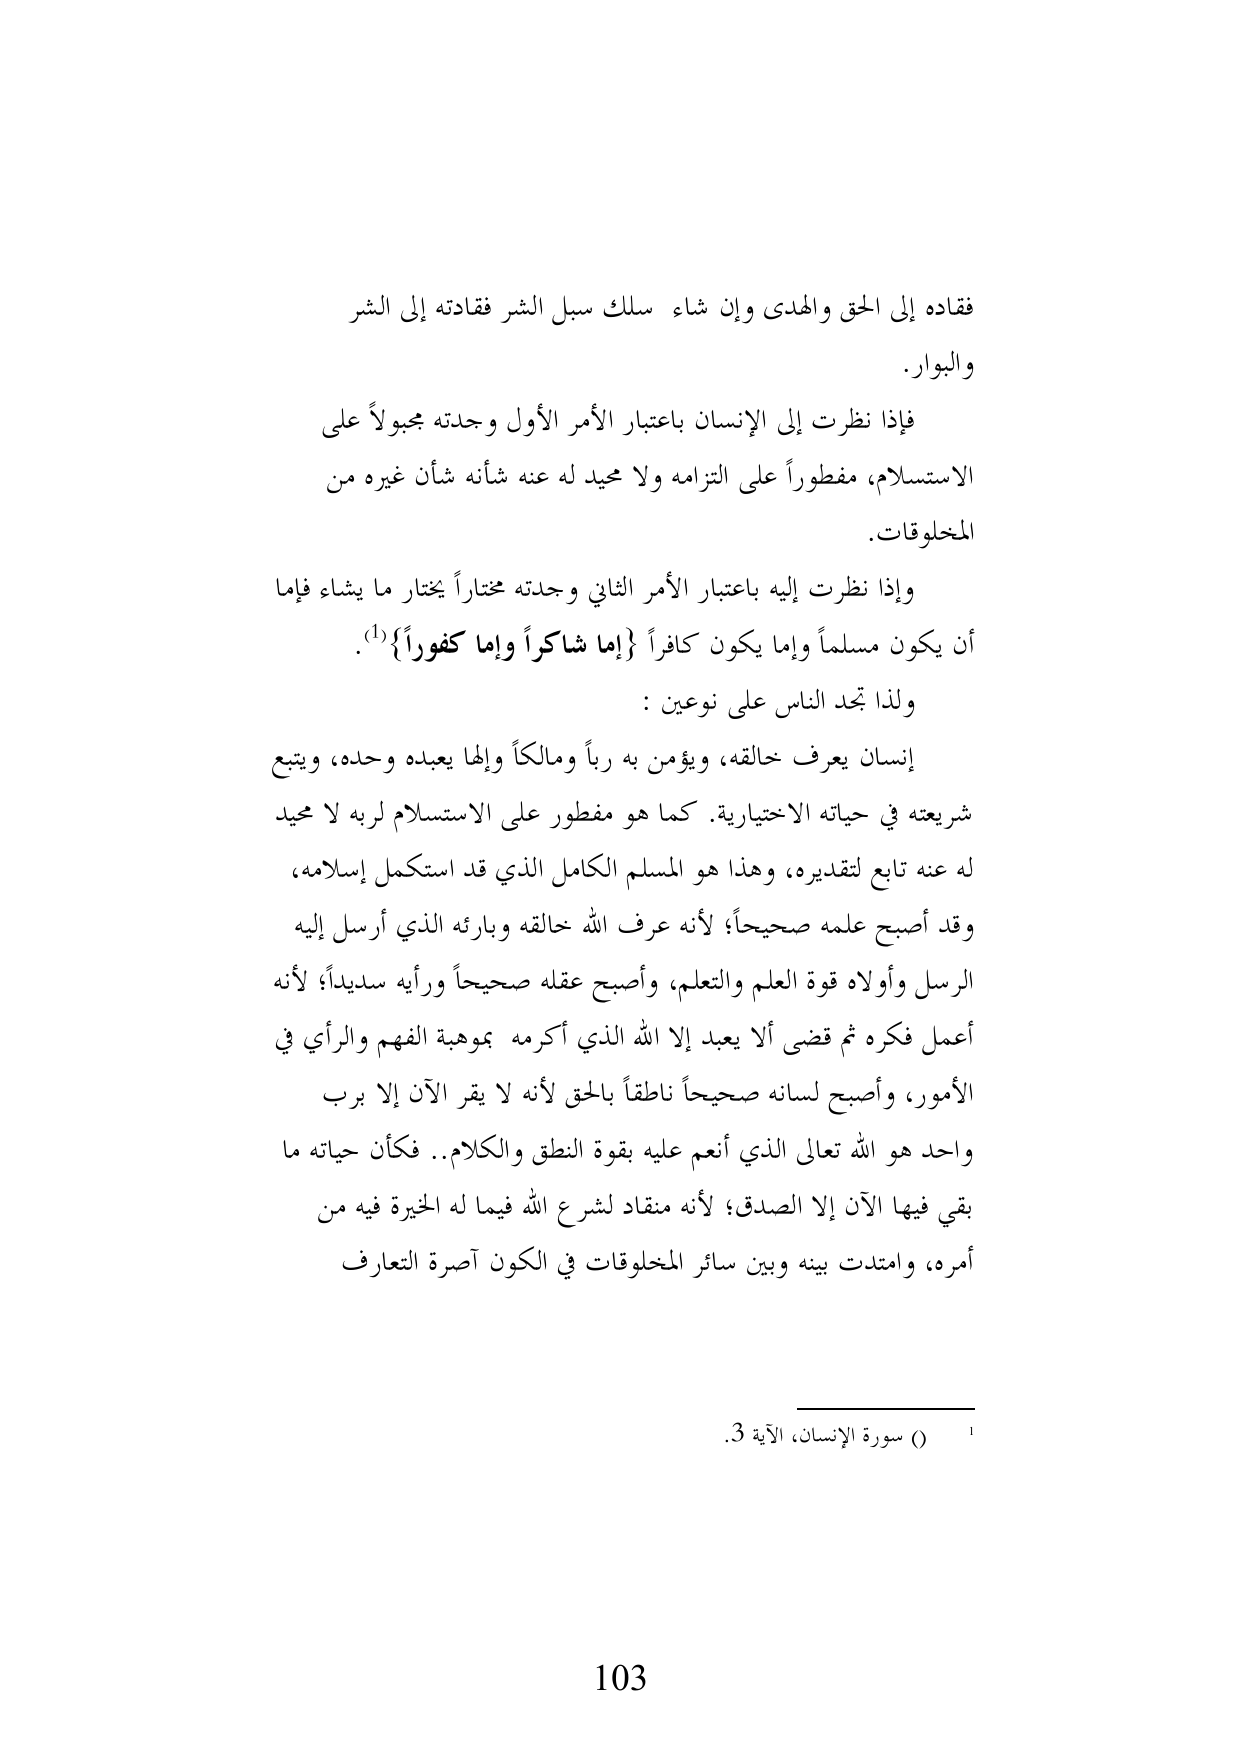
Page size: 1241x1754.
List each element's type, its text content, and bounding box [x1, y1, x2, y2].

text ولذا تجد الناس على نوعين : [266, 674, 974, 730]
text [266, 730, 974, 1291]
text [266, 281, 974, 393]
text وإذا نظرت إليه باعتبار الأمر الثاني وجدته مختاراً يختار ما يشاء فإما أن يكون مسلماً وإما يكون كافراً {إما شاكراً وإما كفوراً}(). [266, 561, 974, 674]
text فإذا نظرت إلى الإنسان باعتبار الأمر الأول وجدته مجبولاً على الاستسلام، مفطوراً على التزامه ولا محيد له عنه شأنه شأن غيره من المخلوقات. [266, 393, 974, 561]
